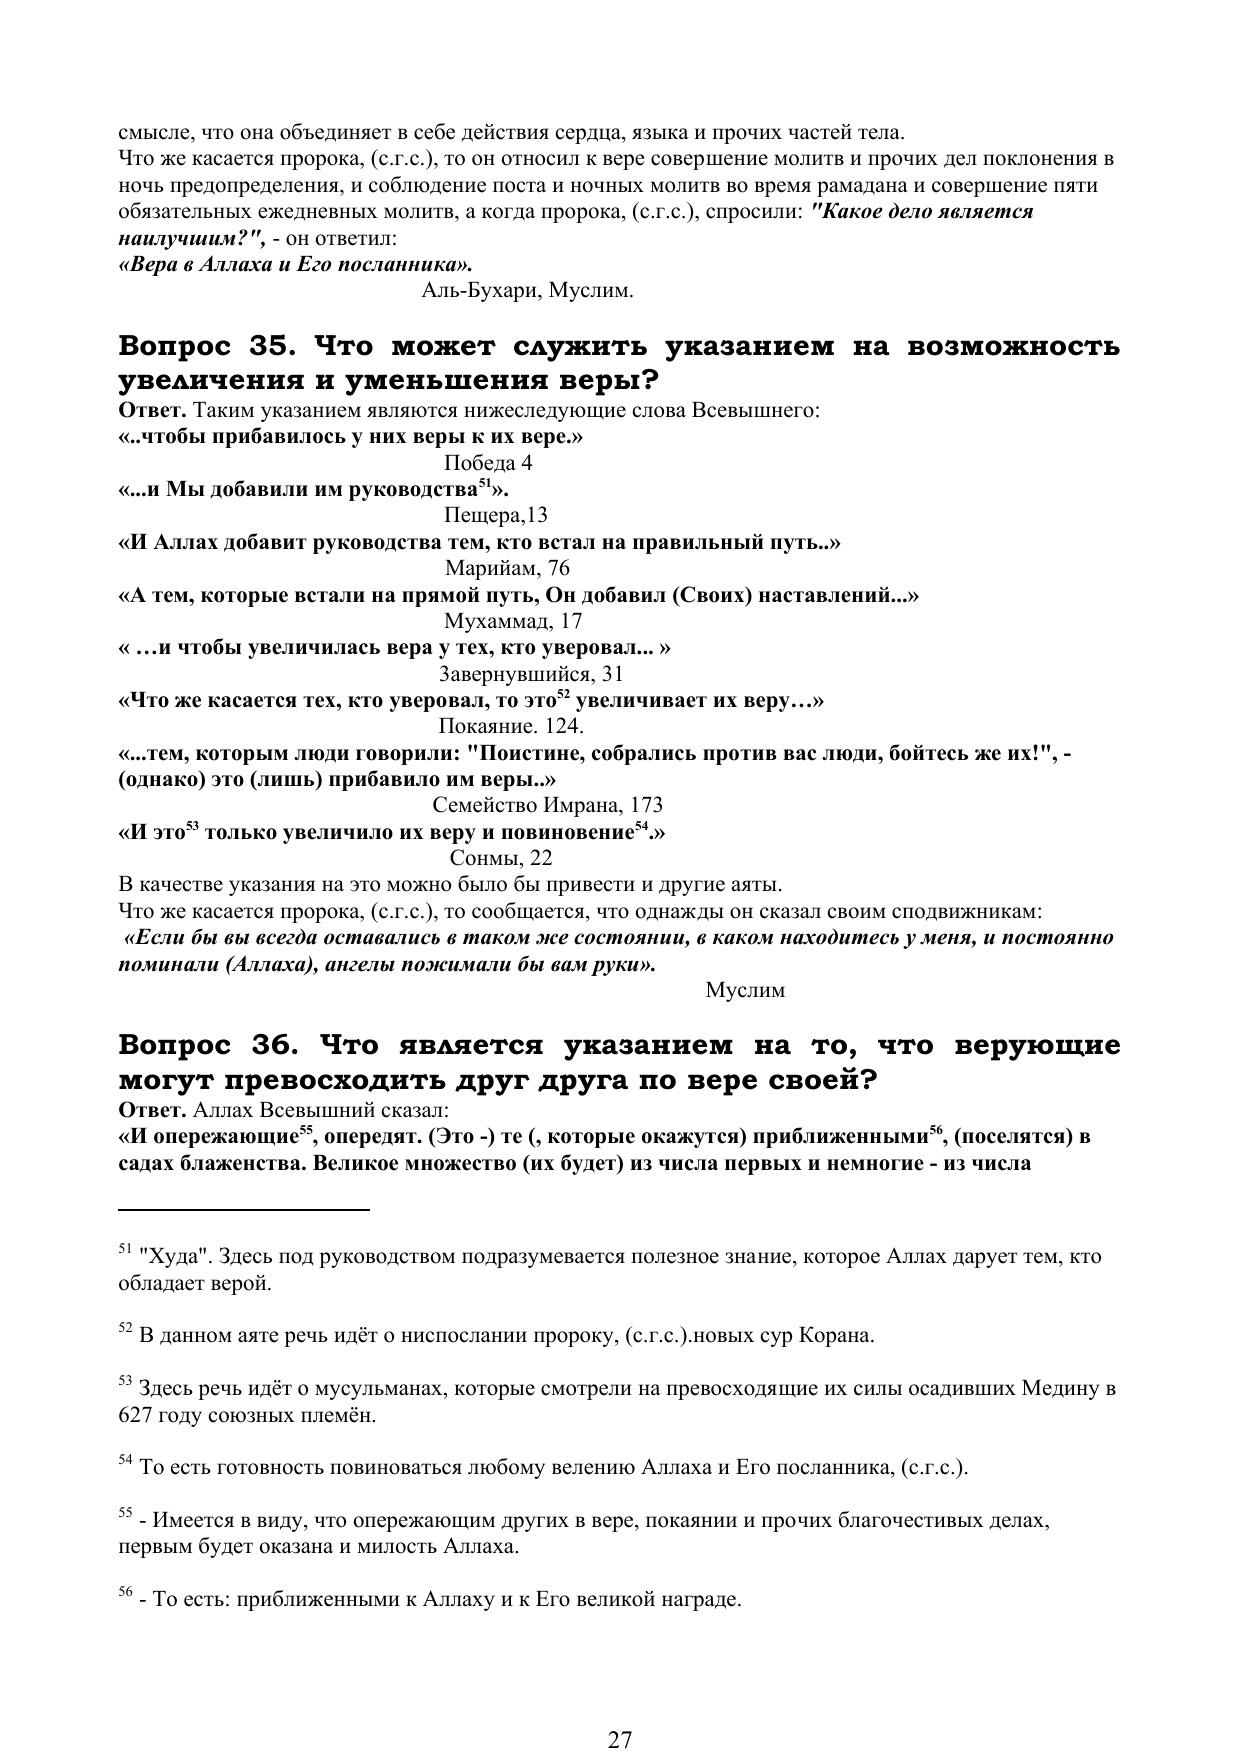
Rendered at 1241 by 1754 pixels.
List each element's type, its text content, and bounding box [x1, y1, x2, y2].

text Ответ. Таким указанием являются нижеследующие слова Всевышнего: [118, 396, 1122, 422]
text Что же касается пророка, (с.г.с.), то сообщается, что однажды он сказал своим сподвижникам: [118, 897, 1122, 923]
text «И Аллах добавит руководства тем, кто встал на правильный путь..» [118, 528, 1122, 554]
text «...тем, которым люди говорили: "Поистине, собрались против вас люди, бойтесь же их!", - (однако) это (лишь) прибавило им веры..» [118, 739, 1122, 791]
text «Если бы вы всегда оставались в таком же состоянии, в каком находитесь у меня, и постоянно поминали (Аллаха), ангелы пожимали бы вам руки». [118, 923, 1122, 976]
text Пещера,13 [118, 502, 1122, 528]
text «Вера в Аллаха и Его посланника». [118, 250, 1122, 276]
text Мухаммад, 17 [118, 607, 1122, 633]
text Аль-Бухари, Муслим. [118, 276, 1122, 303]
text « …и чтобы увеличилась вера у тех, кто уверовал... » [118, 633, 1122, 660]
text Муслим [493, 976, 1122, 1002]
text Вопрос 36. Что является указанием на то, что верующие могут превосходить друг друга по вере своей? [118, 1027, 1122, 1096]
text Вопрос 35. Что может служить указанием на возможность увеличения и уменьшения веры? [118, 328, 1122, 396]
text Покаяние. 124. [118, 712, 1122, 739]
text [118, 118, 1122, 144]
text Марийам, 76 [118, 554, 1122, 581]
text Сонмы, 22 [118, 844, 1122, 871]
text 3авернувшийся, 31 [118, 660, 1122, 686]
text «Что же касается тех, кто уверовал, то это увеличивает их веру…» [118, 686, 1122, 712]
text Победа 4 [118, 449, 1122, 475]
text Семейство Имрана, 173 [118, 791, 1122, 818]
text «...и Мы добавили им руководства». [118, 475, 1122, 502]
text В качестве указания на это можно было бы привести и другие аяты. [118, 871, 1122, 897]
text «..чтобы прибавилось у них веры к их вере.» [118, 422, 1122, 449]
text Что же касается пророка, (с.г.с.), то он относил к вере совершение молитв и прочих дел поклонения в ночь предопределения, и соблюдение поста и ночных молитв во время рамадана и совершение пяти обязательных ежедневных молитв, а когда пророка, (с.г.с.), спросили: "Какое дело является наилучшим?", - он ответил: [118, 144, 1122, 250]
text «И это только увеличило их веру и повиновение.» [118, 818, 1122, 844]
text «А тем, которые встали на прямой путь, Он добавил (Своих) наставлений...» [118, 581, 1122, 607]
text Ответ. Аллах Всевышний сказал: [118, 1096, 1122, 1122]
text «И опережающие, опередят. (Это -) те (, которые окажутся) приближенными, (поселятся) в садах блаженства. Великое множество (их будет) из числа первых и немногие - из числа последних. (Они будут восседать) на вытканных ложах, опираясь на них и находясь, друг против друга. Станут обходить их вечно юные дети с кубками, и кувшинами и чашей (с вином, бьющим) из родников, от которого не болит голова и (от которого) не хмелеют, и с плодами, что сами они будут выбирать, и с мясом птиц, какого они пожелают. (Достанутся им в жёны) черноокие и большеглазые (девы), подобные скрытым жемчужинам, (— и всё это послужит им) воздаянием за то, что они делали. Не услышат они в этих садах ни пустых, ни греховных (речей), а только слова: "Мир! Мир!" А стоящие справа, - кто они?» [118, 1122, 1122, 1175]
